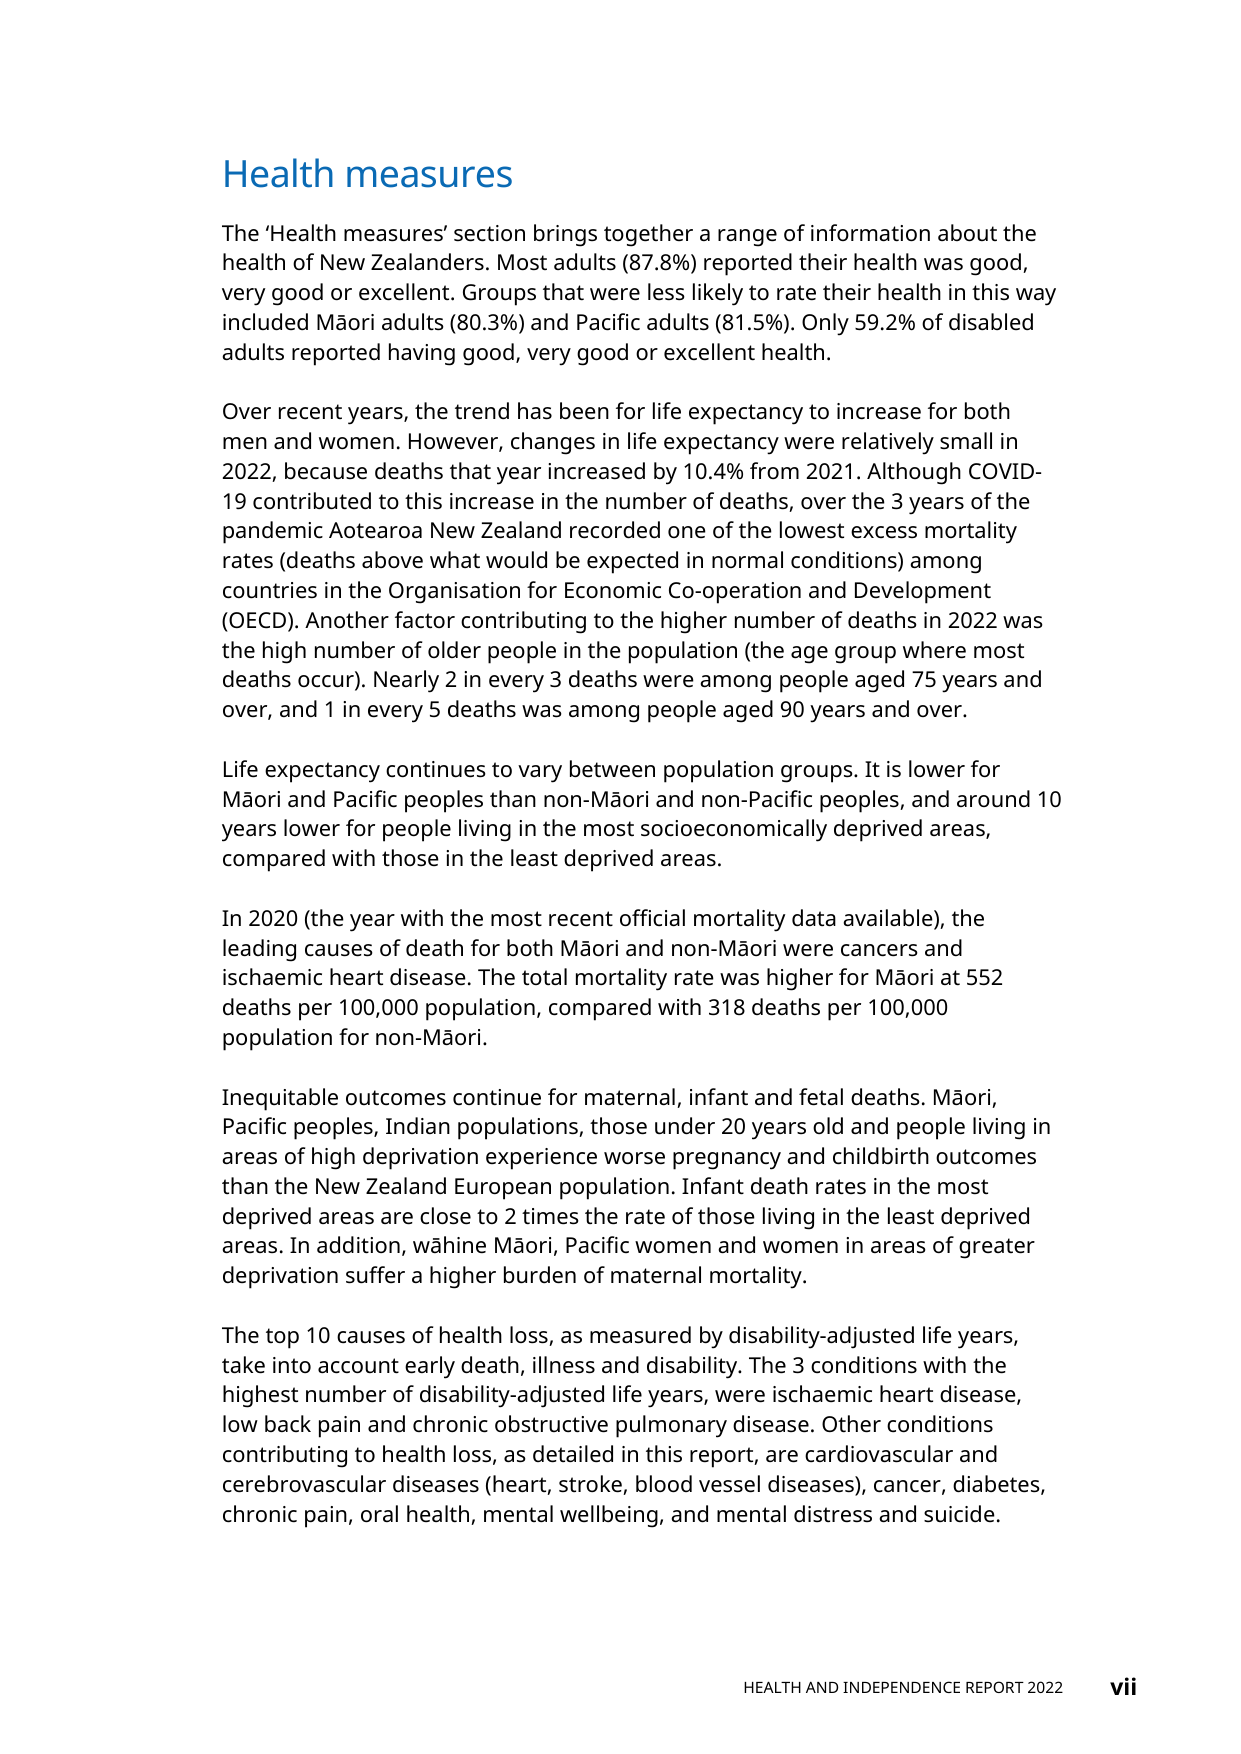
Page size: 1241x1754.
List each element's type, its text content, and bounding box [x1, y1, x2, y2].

text Over recent years, the trend has been for life expectancy to increase for both men and women. However, changes in life expectancy were relatively small in 2022, because deaths that year increased by 10.4% from 2021. Although COVID-19 contributed to this increase in the number of deaths, over the 3 years of the pandemic Aotearoa New Zealand recorded one of the lowest excess mortality rates (deaths above what would be expected in normal conditions) among countries in the Organisation for Economic Co-operation and Development (OECD). Another factor contributing to the higher number of deaths in 2022 was the high number of older people in the population (the age group where most deaths occur). Nearly 2 in every 3 deaths were among people aged 75 years and over, and 1 in every 5 deaths was among people aged 90 years and over. [222, 396, 1063, 724]
text The ‘Health measures’ section brings together a range of information about the health of New Zealanders. Most adults (87.8%) reported their health was good, very good or excellent. Groups that were less likely to rate their health in this way included Māori adults (80.3%) and Pacific adults (81.5%). Only 59.2% of disabled adults reported having good, very good or excellent health. [222, 217, 1063, 366]
text Inequitable outcomes continue for maternal, infant and fetal deaths. Māori, Pacific peoples, Indian populations, those under 20 years old and people living in areas of high deprivation experience worse pregnancy and childbirth outcomes than the New Zealand European population. Infant death rates in the most deprived areas are close to 2 times the rate of those living in the least deprived areas. In addition, wāhine Māori, Pacific women and women in areas of greater deprivation suffer a higher burden of maternal mortality. [222, 1081, 1063, 1290]
text The top 10 causes of health loss, as measured by disability-adjusted life years, take into account early death, illness and disability. The 3 conditions with the highest number of disability-adjusted life years, were ischaemic heart disease, low back pain and chronic obstructive pulmonary disease. Other conditions contributing to health loss, as detailed in this report, are cardiovascular and cerebrovascular diseases (heart, stroke, blood vessel diseases), cancer, diabetes, chronic pain, oral health, mental wellbeing, and mental distress and suicide. [222, 1320, 1063, 1528]
text Life expectancy continues to vary between population groups. It is lower for Māori and Pacific peoples than non-Māori and non-Pacific peoples, and around 10 years lower for people living in the most socioeconomically deprived areas, compared with those in the least deprived areas. [222, 754, 1063, 873]
subtitle Health measures [222, 148, 1063, 199]
text In 2020 (the year with the most recent official mortality data available), the leading causes of death for both Māori and non-Māori were cancers and ischaemic heart disease. The total mortality rate was higher for Māori at 552 deaths per 100,000 population, compared with 318 deaths per 100,000 population for non-Māori. [222, 903, 1063, 1052]
